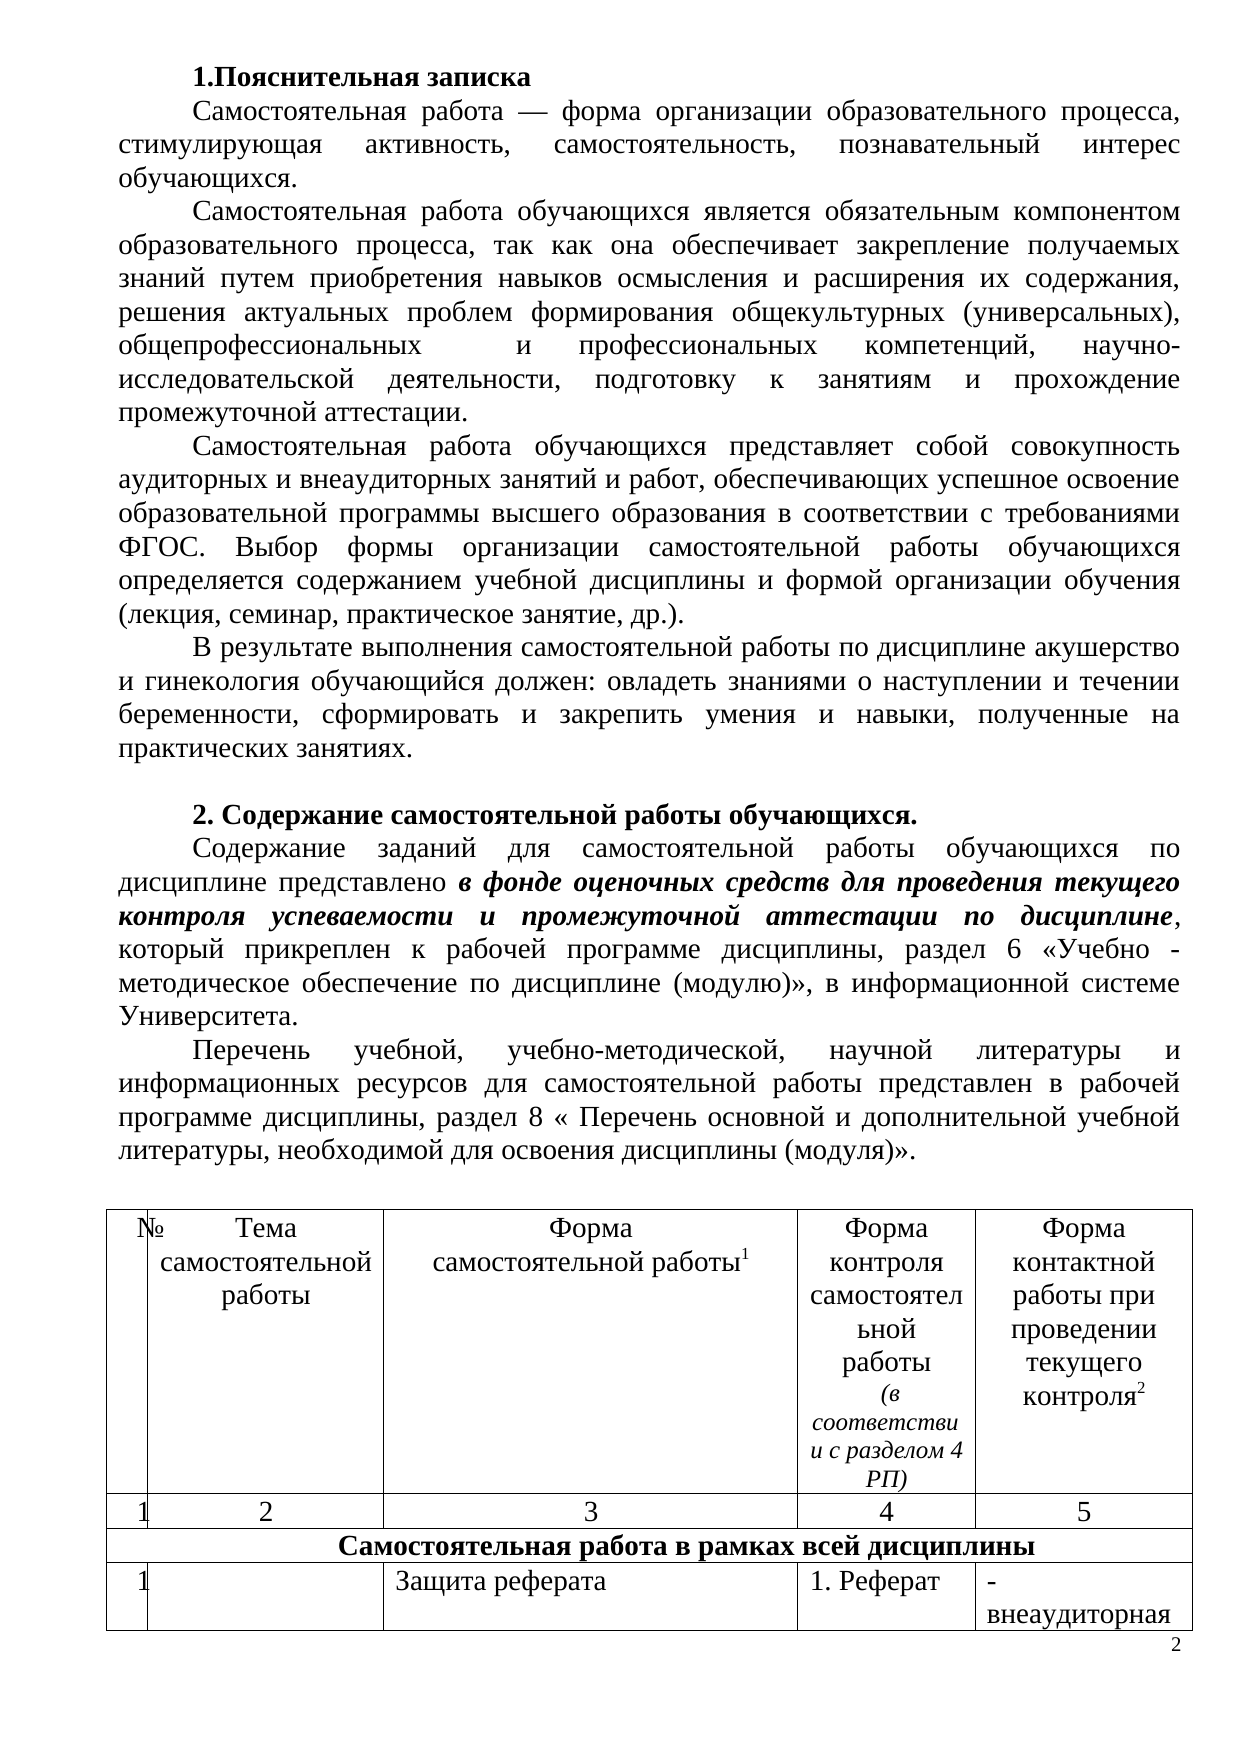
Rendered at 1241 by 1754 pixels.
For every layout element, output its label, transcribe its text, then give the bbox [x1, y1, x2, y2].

text Самостоятельная работа обучающихся представляет собой совокупность аудиторных и внеаудиторных занятий и работ, обеспечивающих успешное освоение образовательной программы высшего образования в соответствии с требованиями ФГОС. Выбор формы организации самостоятельной работы обучающихся определяется содержанием учебной дисциплины и формой организации обучения (лекция, семинар, практическое занятие, др.). [118, 428, 1181, 629]
text В результате выполнения самостоятельной работы по дисциплине акушерство и гинекология обучающийся должен: овладеть знаниями о наступлении и течении беременности, сформировать и закрепить умения и навыки, полученные на практических занятиях. [118, 629, 1181, 763]
table_cell 3 [384, 1494, 797, 1527]
text Содержание заданий для самостоятельной работы обучающихся по дисциплине представлено в фонде оценочных средств для проведения текущего контроля успеваемости и промежуточной аттестации по дисциплине, который прикреплен к рабочей программе дисциплины, раздел 6 «Учебно - методическое обеспечение по дисциплине (модулю)», в информационной системе Университета. [118, 831, 1181, 1032]
table_cell [148, 1563, 383, 1630]
table_cell Защита реферата [384, 1563, 797, 1630]
table_cell 1 [107, 1563, 147, 1630]
text 2. Содержание самостоятельной работы обучающихся. [118, 797, 1181, 831]
text Перечень учебной, учебно-методической, научной литературы и информационных ресурсов для самостоятельной работы представлен в рабочей программе дисциплины, раздел 8 « Перечень основной и дополнительной учебной литературы, необходимой для освоения дисциплины (модуля)». [118, 1032, 1181, 1166]
text 1.Пояснительная записка [118, 59, 1181, 93]
table_header № [107, 1210, 147, 1493]
table_header Форма контактной работы при проведении текущего контроля2 [976, 1210, 1192, 1493]
text Самостоятельная работа — форма организации образовательного процесса, стимулирующая активность, самостоятельность, познавательный интерес обучающихся. [118, 93, 1181, 193]
table_cell 4 [798, 1494, 975, 1527]
text Самостоятельная работа обучающихся является обязательным компонентом образовательного процесса, так как она обеспечивает закрепление получаемых знаний путем приобретения навыков осмысления и расширения их содержания, решения актуальных проблем формирования общекультурных (универсальных), общепрофессиональных и профессиональных компетенций, научно-исследовательской деятельности, подготовку к занятиям и прохождение промежуточной аттестации. [118, 193, 1181, 428]
table_header Форма самостоятельной работы1 [384, 1210, 797, 1493]
table_cell - внеаудиторная [976, 1563, 1192, 1630]
table_cell 2 [148, 1494, 383, 1527]
table_cell Самостоятельная работа в рамках всей дисциплины [107, 1529, 1192, 1562]
table_header Форма контроля самостоятельной работы (в соответствии с разделом 4 РП) [798, 1210, 975, 1493]
table_cell 1 [107, 1494, 147, 1527]
table_cell 1. Реферат [798, 1563, 975, 1630]
table_cell 5 [976, 1494, 1192, 1527]
table_header Тема самостоятельной работы [148, 1210, 383, 1493]
